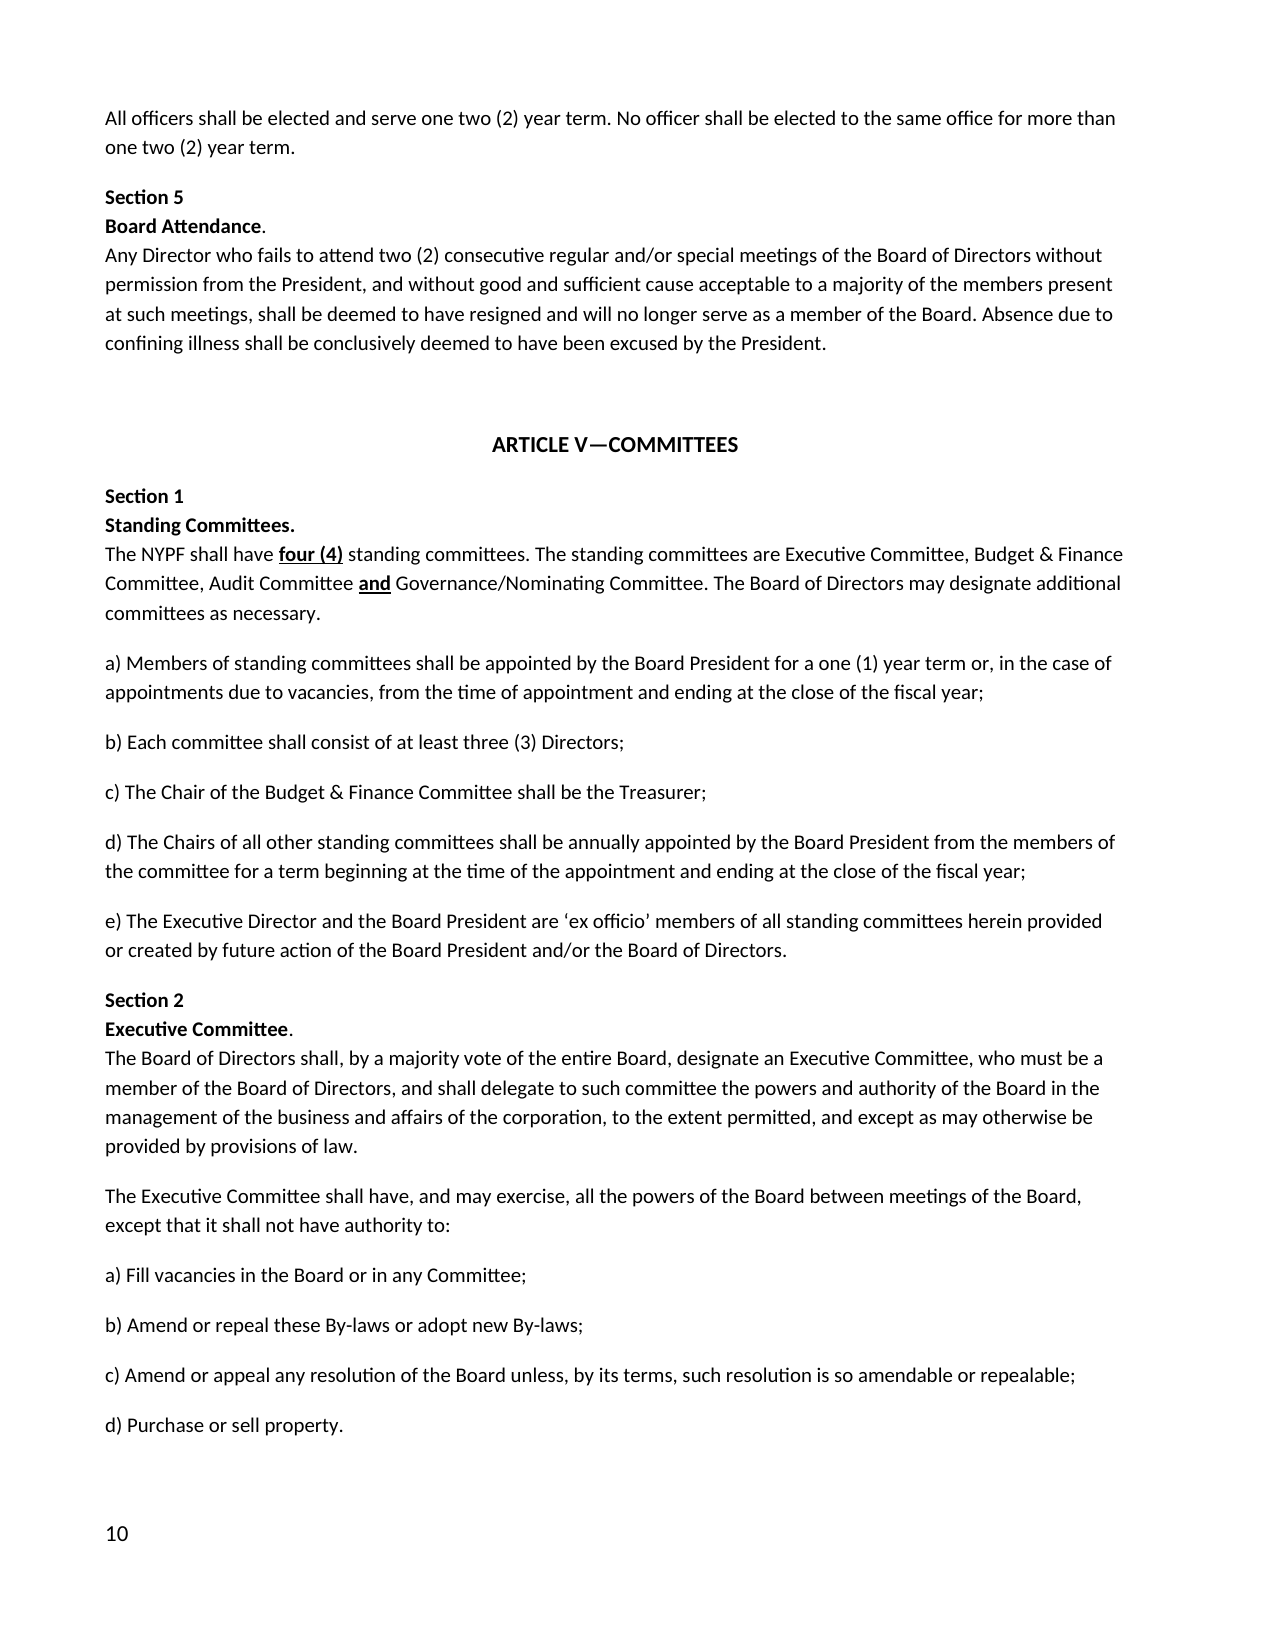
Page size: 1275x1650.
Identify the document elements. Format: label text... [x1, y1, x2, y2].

text c) The Chair of the Budget & Finance Committee shall be the Treasurer; [105, 779, 1125, 804]
text e) The Executive Director and the Board President are ‘ex officio’ members of all standing committees herein provided or created by future action of the Board President and/or the Board of Directors. [105, 908, 1125, 963]
text Section 2 Executive Committee. The Board of Directors shall, by a majority vote of the entire Board, designate an Executive Committee, who must be a member of the Board of Directors, and shall delegate to such committee the powers and authority of the Board in the management of the business and affairs of the corporation, to the extent permitted, and except as may otherwise be provided by provisions of law. [105, 987, 1125, 1158]
text d) The Chairs of all other standing committees shall be annually appointed by the Board President from the members of the committee for a term beginning at the time of the appointment and ending at the close of the fiscal year; [105, 829, 1125, 883]
text b) Each committee shall consist of at least three (3) Directors; [105, 729, 1125, 754]
text Section 5 Board Attendance. Any Director who fails to attend two (2) consecutive regular and/or special meetings of the Board of Directors without permission from the President, and without good and sufficient cause acceptable to a majority of the members present at such meetings, shall be deemed to have resigned and will no longer serve as a member of the Board. Absence due to confining illness shall be conclusively deemed to have been excused by the President. [105, 184, 1125, 355]
text Section 1 Standing Committees. The NYPF shall have four (4) standing committees. The standing committees are Executive Committee, Budget & Finance Committee, Audit Committee and Governance/Nominating Committee. The Board of Directors may designate additional committees as necessary. [105, 483, 1125, 625]
text The Executive Committee shall have, and may exercise, all the powers of the Board between meetings of the Board, except that it shall not have authority to: [105, 1183, 1125, 1238]
text ARTICLE V—COMMITTEES [105, 430, 1125, 458]
text a) Members of standing committees shall be appointed by the Board President for a one (1) year term or, in the case of appointments due to vacancies, from the time of appointment and ending at the close of the fiscal year; [105, 650, 1125, 704]
text c) Amend or appeal any resolution of the Board unless, by its terms, such resolution is so amendable or repealable; [105, 1362, 1125, 1388]
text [105, 105, 1125, 159]
text a) Fill vacancies in the Board or in any Committee; [105, 1262, 1125, 1288]
text d) Purchase or sell property. [105, 1412, 1125, 1438]
text b) Amend or repeal these By-laws or adopt new By-laws; [105, 1312, 1125, 1338]
